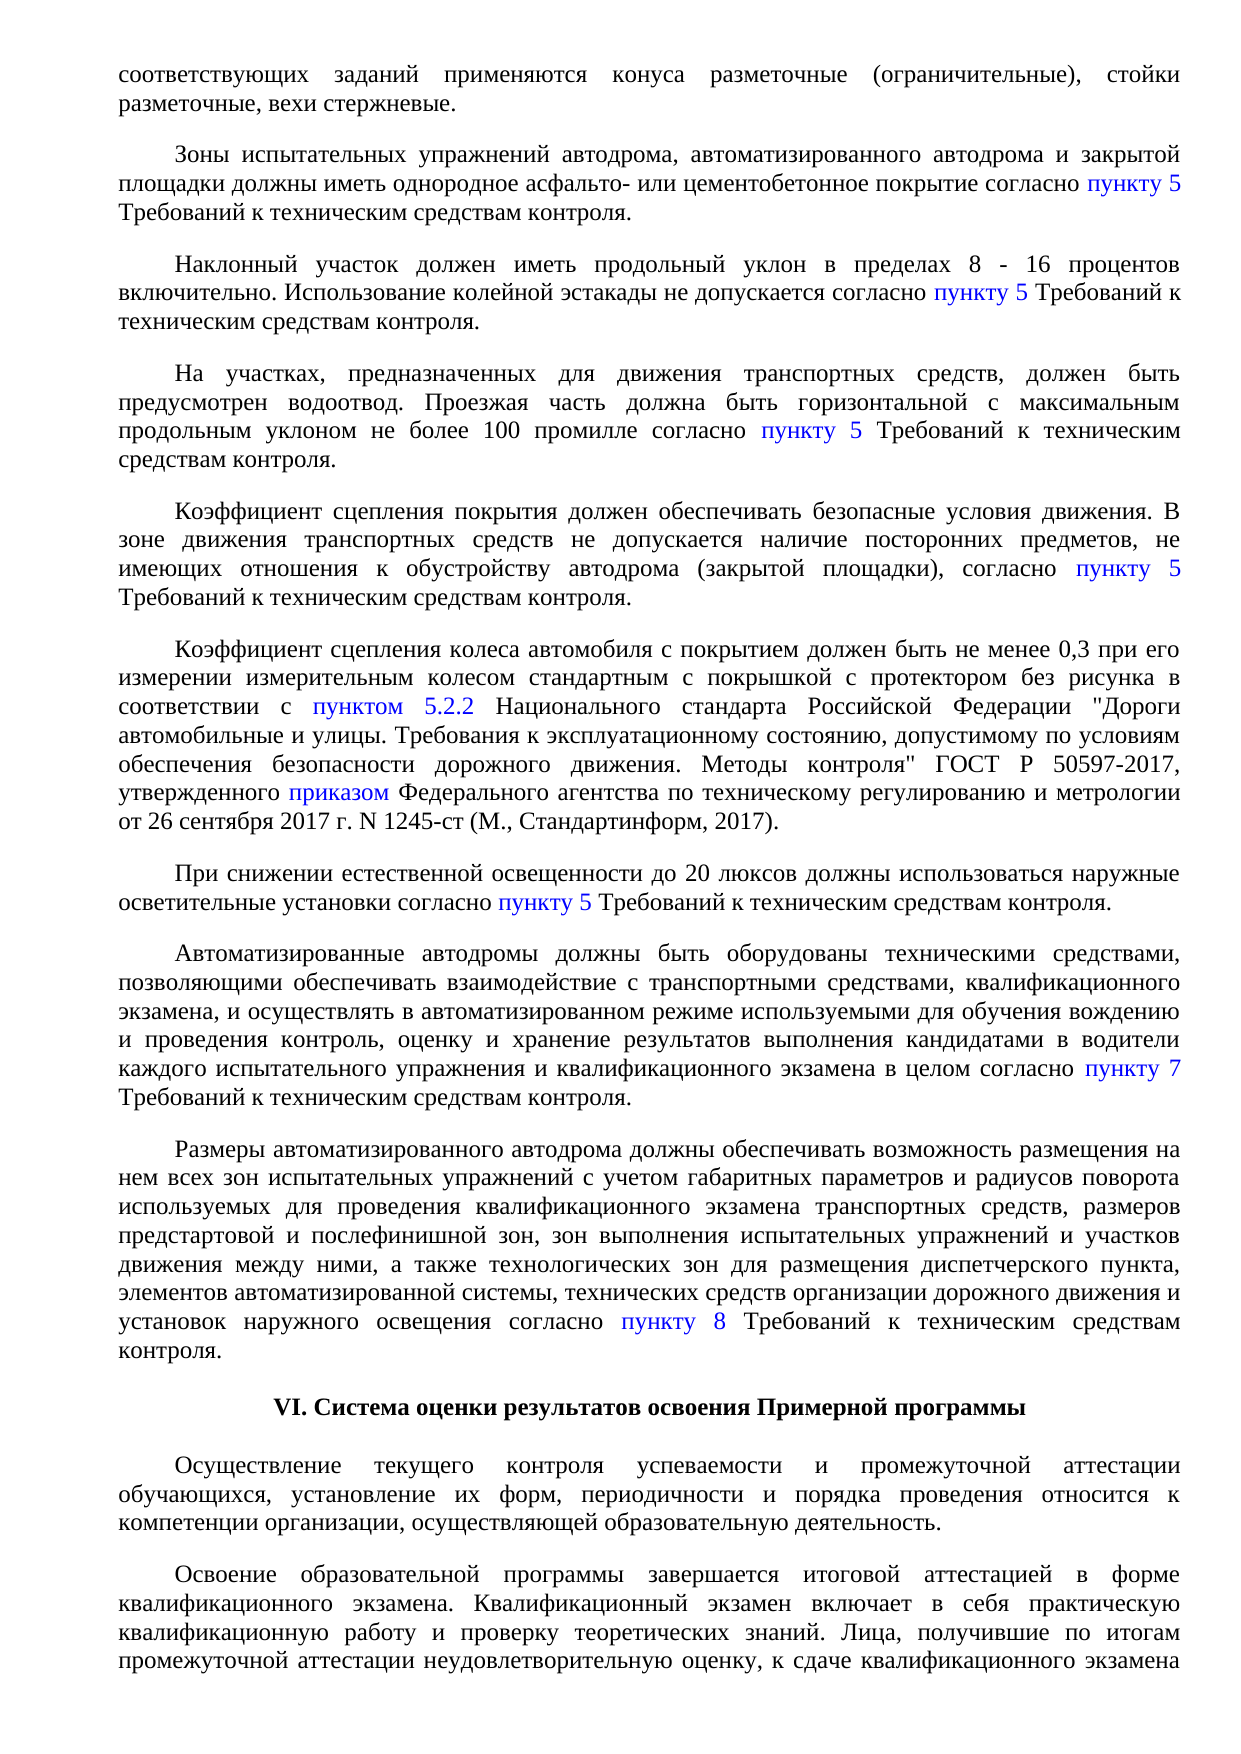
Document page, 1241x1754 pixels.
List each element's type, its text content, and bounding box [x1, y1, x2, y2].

text На участках, предназначенных для движения транспортных средств, должен быть предусмотрен водоотвод. Проезжая часть должна быть горизонтальной с максимальным продольным уклоном не более 100 промилле согласно пункту 5 Требований к техническим средствам контроля. [118, 358, 1181, 473]
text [118, 1559, 1181, 1674]
text При снижении естественной освещенности до 20 люксов должны использоваться наружные осветительные установки согласно пункту 5 Требований к техническим средствам контроля. [118, 858, 1181, 915]
text Осуществление текущего контроля успеваемости и промежуточной аттестации обучающихся, установление их форм, периодичности и порядка проведения относится к компетенции организации, осуществляющей образовательную деятельность. [118, 1450, 1181, 1536]
text Коэффициент сцепления покрытия должен обеспечивать безопасные условия движения. В зоне движения транспортных средств не допускается наличие посторонних предметов, не имеющих отношения к обустройству автодрома (закрытой площадки), согласно пункту 5 Требований к техническим средствам контроля. [118, 496, 1181, 611]
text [118, 59, 1181, 117]
text Коэффициент сцепления колеса автомобиля с покрытием должен быть не менее 0,3 при его измерении измерительным колесом стандартным с покрышкой с протектором без рисунка в соответствии с пунктом 5.2.2 Национального стандарта Российской Федерации "Дороги автомобильные и улицы. Требования к эксплуатационному состоянию, допустимому по условиям обеспечения безопасности дорожного движения. Методы контроля" ГОСТ Р 50597-2017, утвержденного приказом Федерального агентства по техническому регулированию и метрологии от 26 сентября 2017 г. N 1245-ст (М., Стандартинформ, 2017). [118, 634, 1181, 835]
text Зоны испытательных упражнений автодрома, автоматизированного автодрома и закрытой площадки должны иметь однородное асфальто- или цементобетонное покрытие согласно пункту 5 Требований к техническим средствам контроля. [118, 139, 1181, 226]
text Наклонный участок должен иметь продольный уклон в пределах 8 - 16 процентов включительно. Использование колейной эстакады не допускается согласно пункту 5 Требований к техническим средствам контроля. [118, 249, 1181, 335]
title VI. Система оценки результатов освоения Примерной программы [118, 1392, 1181, 1421]
text Автоматизированные автодромы должны быть оборудованы техническими средствами, позволяющими обеспечивать взаимодействие с транспортными средствами, квалификационного экзамена, и осуществлять в автоматизированном режиме используемыми для обучения вождению и проведения контроль, оценку и хранение результатов выполнения кандидатами в водители каждого испытательного упражнения и квалификационного экзамена в целом согласно пункту 7 Требований к техническим средствам контроля. [118, 938, 1181, 1111]
text Размеры автоматизированного автодрома должны обеспечивать возможность размещения на нем всех зон испытательных упражнений с учетом габаритных параметров и радиусов поворота используемых для проведения квалификационного экзамена транспортных средств, размеров предстартовой и послефинишной зон, зон выполнения испытательных упражнений и участков движения между ними, а также технологических зон для размещения диспетчерского пункта, элементов автоматизированной системы, технических средств организации дорожного движения и установок наружного освещения согласно пункту 8 Требований к техническим средствам контроля. [118, 1134, 1181, 1364]
